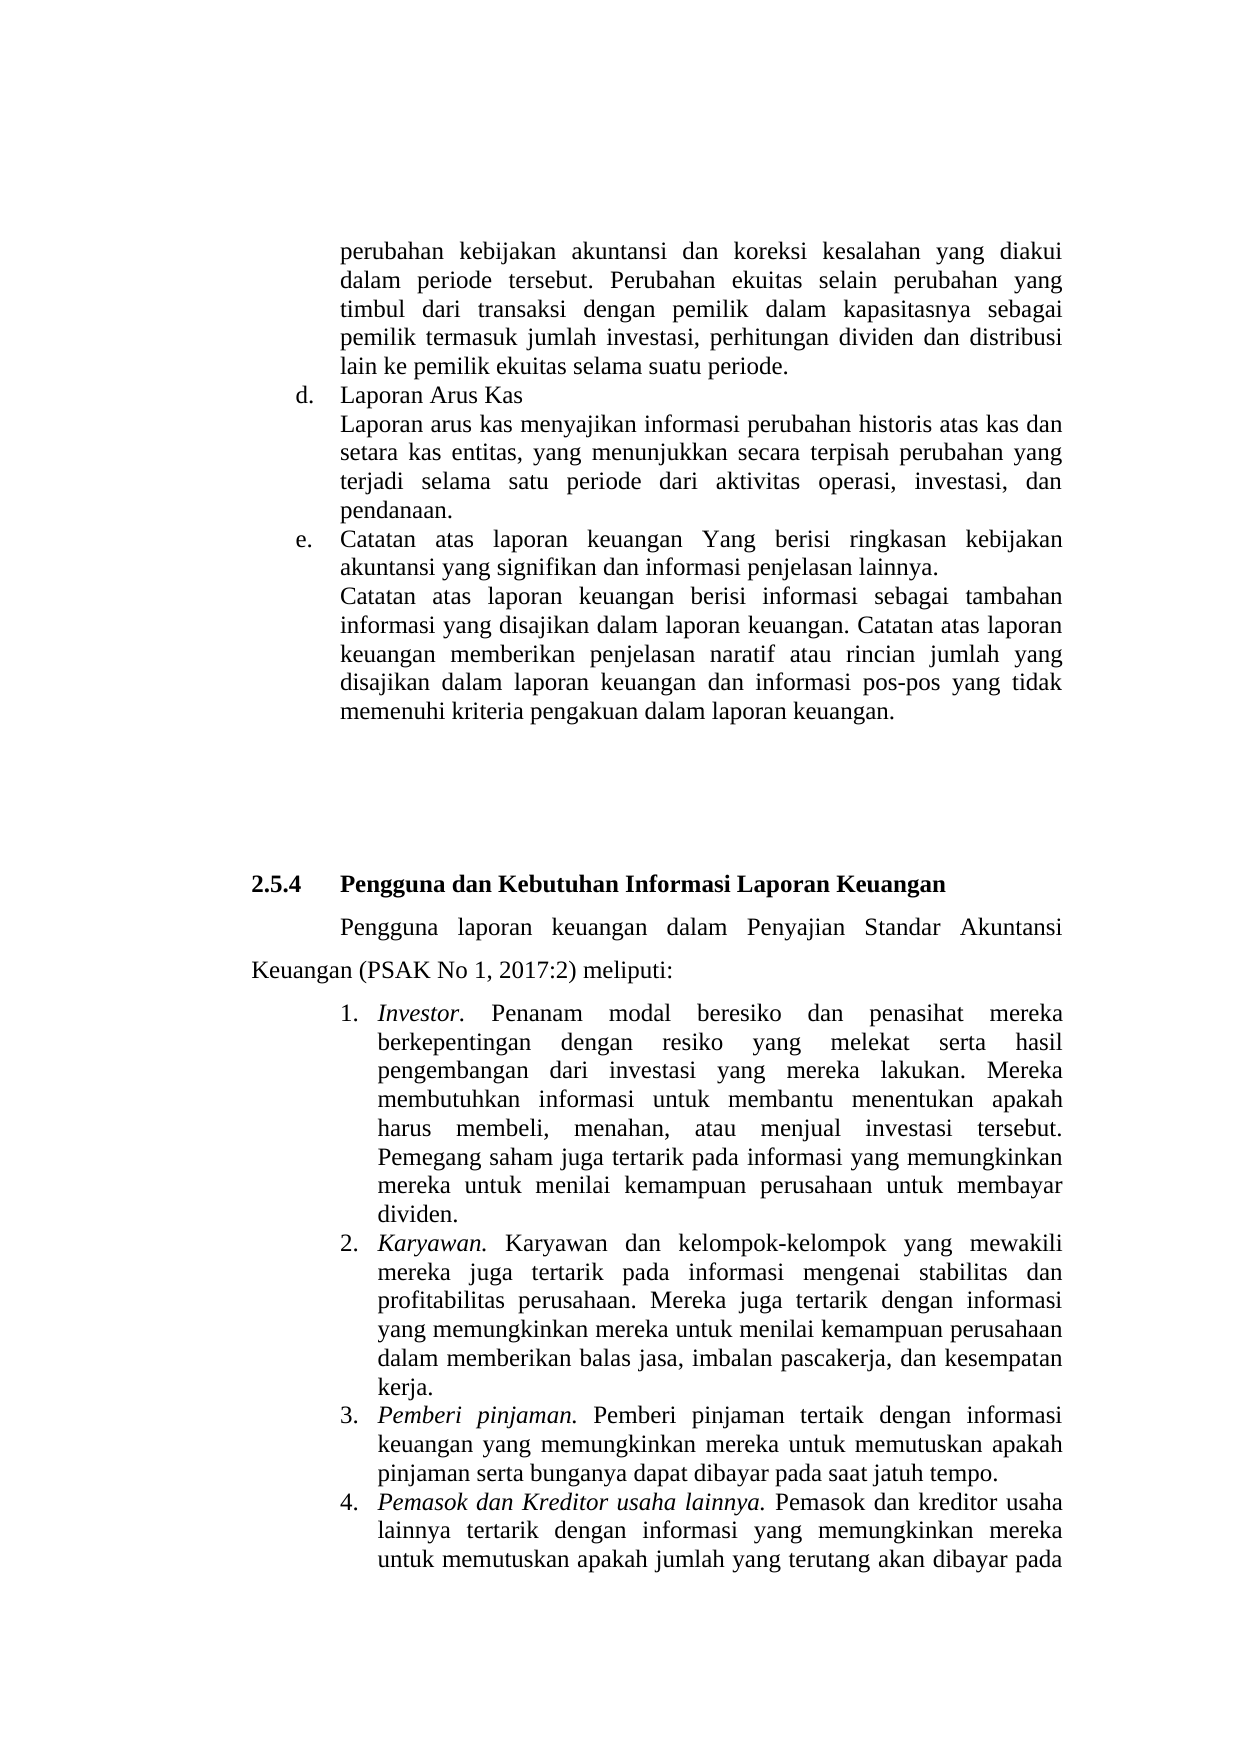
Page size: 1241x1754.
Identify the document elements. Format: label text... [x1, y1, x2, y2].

list Karyawan. Karyawan dan kelompok-kelompok yang mewakili mereka juga tertarik pada informasi mengenai stabilitas dan profitabilitas perusahaan. Mereka juga tertarik dengan informasi yang memungkinkan mereka untuk menilai kemampuan perusahaan dalam memberikan balas jasa, imbalan pascakerja, dan kesempatan kerja. [340, 1228, 1063, 1401]
list Pemberi pinjaman. Pemberi pinjaman tertaik dengan informasi keuangan yang memungkinkan mereka untuk memutuskan apakah pinjaman serta bunganya dapat dibayar pada saat jatuh tempo. [340, 1401, 1063, 1487]
list Laporan Arus Kas [295, 380, 1063, 409]
list Pengguna dan Kebutuhan Informasi Laporan Keuangan [251, 869, 1063, 897]
list Laporan arus kas menyajikan informasi perubahan historis atas kas dan setara kas entitas, yang menunjukkan secara terpisah perubahan yang terjadi selama satu periode dari aktivitas operasi, investasi, dan pendanaan. [340, 409, 1063, 524]
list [340, 1487, 1063, 1573]
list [340, 236, 1063, 380]
list Pengguna laporan keuangan dalam Penyajian Standar Akuntansi Keuangan (PSAK No 1, 2017:2) meliputi: [251, 912, 1063, 984]
list Catatan atas laporan keuangan berisi informasi sebagai tambahan informasi yang disajikan dalam laporan keuangan. Catatan atas laporan keuangan memberikan penjelasan naratif atau rincian jumlah yang disajikan dalam laporan keuangan dan informasi pos-pos yang tidak memenuhi kriteria pengakuan dalam laporan keuangan. [340, 581, 1063, 725]
list Investor. Penanam modal beresiko dan penasihat mereka berkepentingan dengan resiko yang melekat serta hasil pengembangan dari investasi yang mereka lakukan. Mereka membutuhkan informasi untuk membantu menentukan apakah harus membeli, menahan, atau menjual investasi tersebut. Pemegang saham juga tertarik pada informasi yang memungkinkan mereka untuk menilai kemampuan perusahaan untuk membayar dividen. [340, 998, 1063, 1228]
list Catatan atas laporan keuangan Yang berisi ringkasan kebijakan akuntansi yang signifikan dan informasi penjelasan lainnya. [295, 524, 1063, 581]
